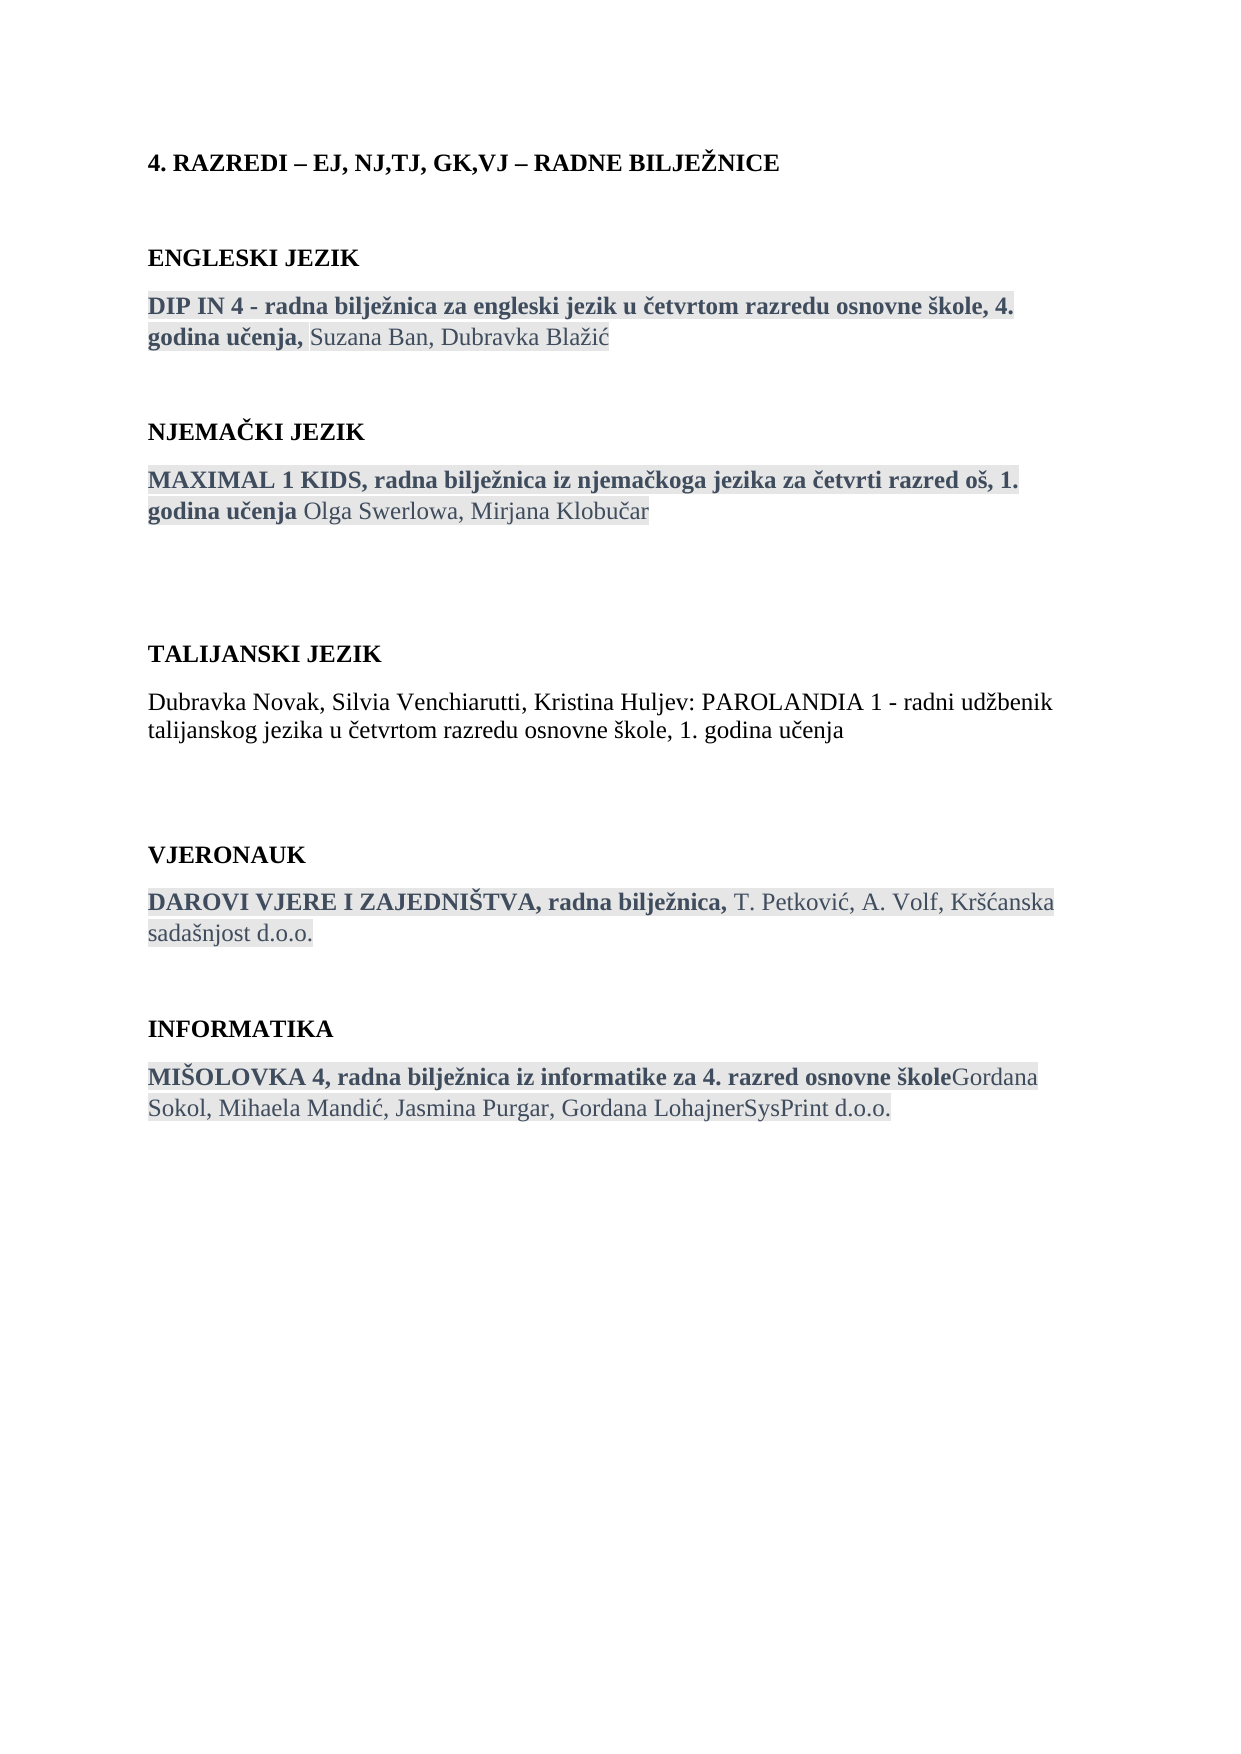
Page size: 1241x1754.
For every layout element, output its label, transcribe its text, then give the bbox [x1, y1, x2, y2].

text MIŠOLOVKA 4, radna bilježnica iz informatike za 4. razred osnovne školeGordana Sokol, Mihaela Mandić, Jasmina Purgar, Gordana LohajnerSysPrint d.o.o. [148, 1062, 1093, 1121]
text ENGLESKI JEZIK [148, 243, 1093, 272]
text DAROVI VJERE I ZAJEDNIŠTVA, radna bilježnica, T. Petković, A. Volf, Kršćanska sadašnjost d.o.o. [148, 887, 1093, 947]
text NJEMAČKI JEZIK [148, 417, 1093, 446]
text MAXIMAL 1 KIDS, radna bilježnica iz njemačkoga jezika za četvrti razred oš, 1. godina učenja Olga Swerlowa, Mirjana Klobučar [148, 465, 1093, 525]
text 4. RAZREDI – EJ, NJ,TJ, GK,VJ – RADNE BILJEŽNICE [148, 148, 1093, 176]
text INFORMATIKA [148, 1014, 1093, 1043]
text TALIJANSKI JEZIK [148, 639, 1093, 668]
text Dubravka Novak, Silvia Venchiarutti, Kristina Huljev: PAROLANDIA 1 - radni udžbenik talijanskog jezika u četvrtom razredu osnovne škole, 1. godina učenja [148, 687, 1093, 744]
text DIP IN 4 - radna bilježnica za engleski jezik u četvrtom razredu osnovne škole, 4. godina učenja, Suzana Ban, Dubravka Blažić [148, 291, 1093, 351]
text VJERONAUK [148, 840, 1093, 868]
